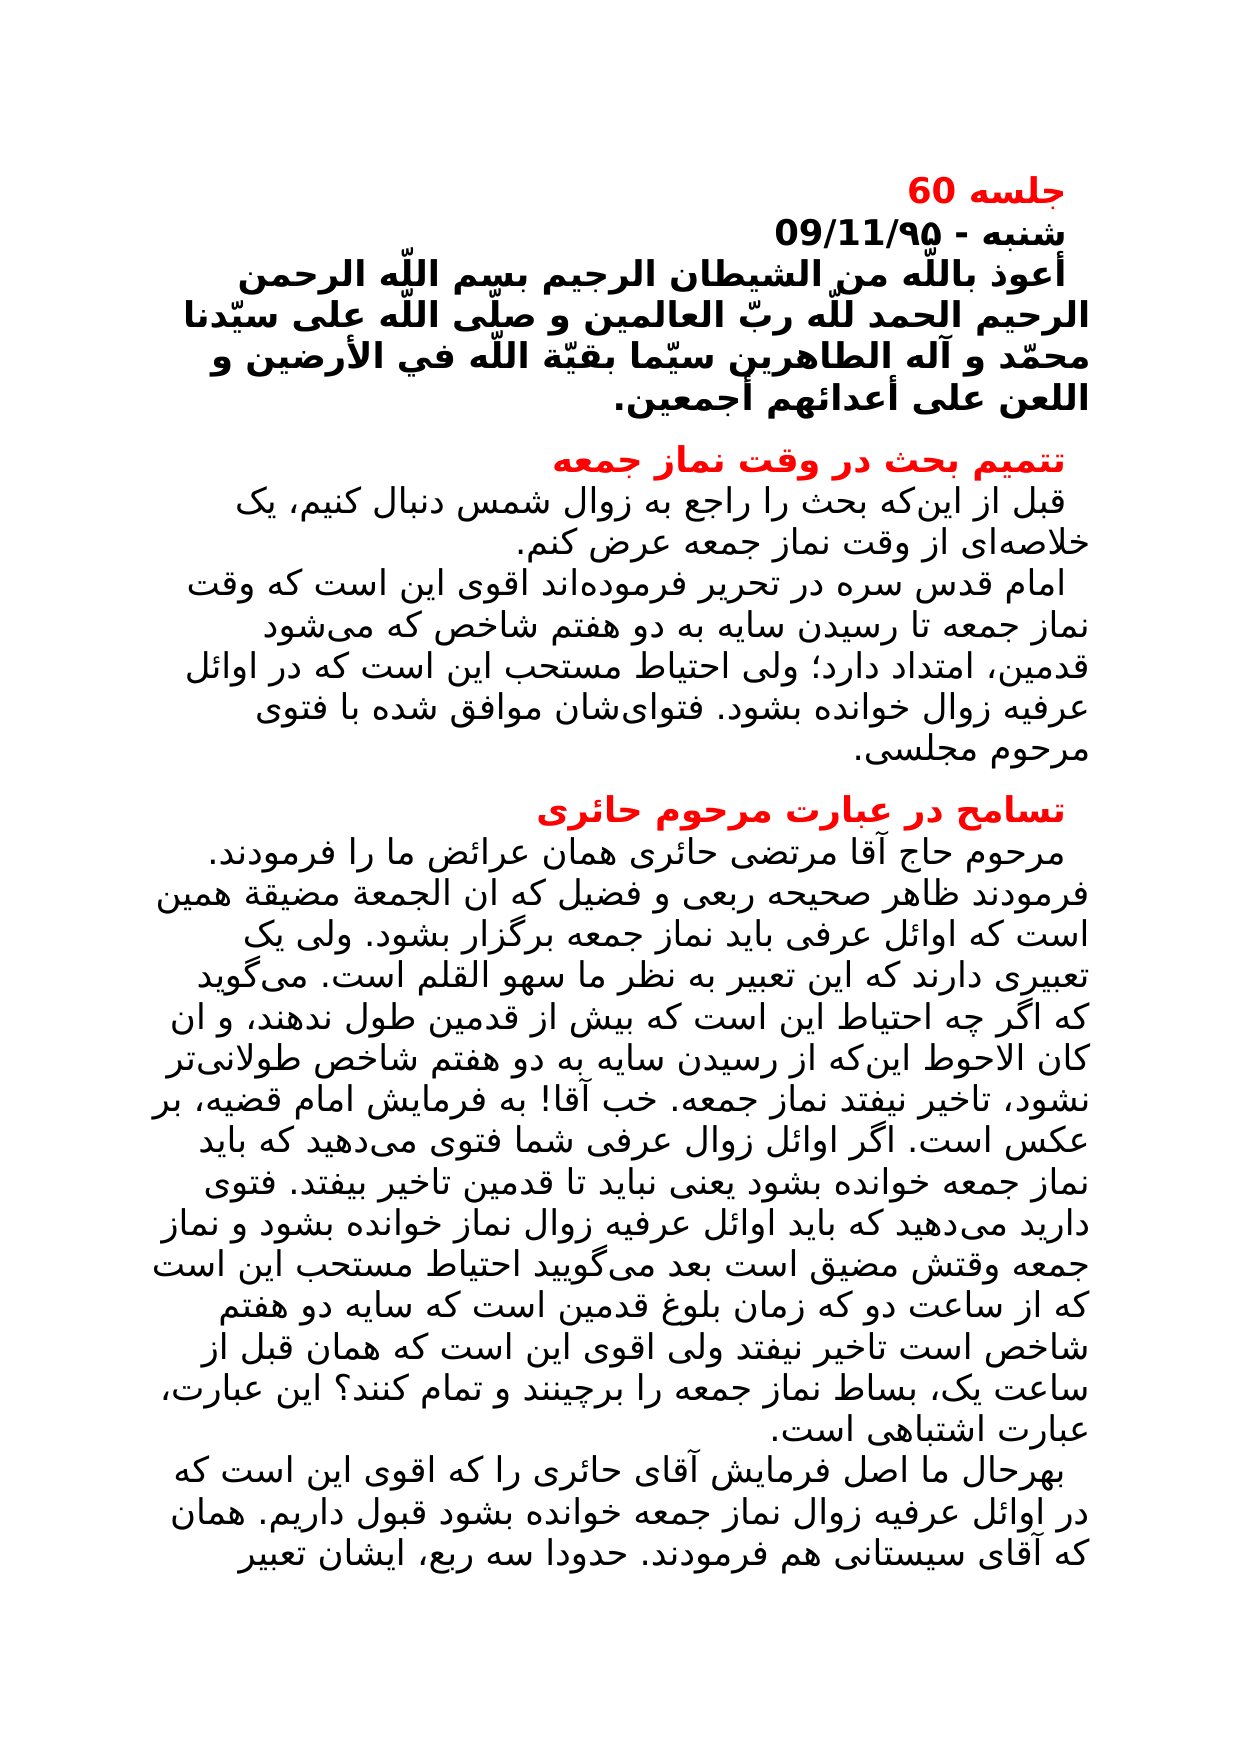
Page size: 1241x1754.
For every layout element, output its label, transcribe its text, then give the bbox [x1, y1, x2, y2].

text جلسه 60 [150, 171, 1090, 212]
text ‌‌شنبه - 09/11/۹۵ [150, 212, 1090, 253]
text تسامح در عبارت مرحوم حائری [150, 790, 1090, 831]
text مرحوم حاج آقا مرتضی حائری همان عرائض ما را فرمودند. فرمودند ظاهر صحیحه ربعی و فضیل که ان الجمعة مضیقة همین است که اوائل عرفی باید نماز جمعه برگزار بشود. ولی یک تعبیری دارند که این تعبیر به نظر ما سهو القلم است. می‌گوید که اگر چه احتیاط این است که بیش از قدمین طول ندهند، و ان کان الاحوط این‌که از رسیدن سایه به دو هفتم شاخص طولانی‌تر نشود‌، تاخیر نیفتد نماز جمعه. خب آقا! به فرمایش امام قضیه، بر عکس است. اگر اوائل زوال عرفی شما فتوی می‌دهید که باید نماز جمعه خوانده بشود یعنی نباید تا قدمین تاخیر بیفتد. فتوی دارید می‌دهید که باید اوائل عرفیه زوال نماز خوانده بشود و نماز جمعه وقتش مضیق است بعد می‌گویید احتیاط مستحب این است که از ساعت دو که زمان بلوغ قدمین است که سایه دو هفتم شاخص است تاخیر نیفتد ولی اقوی این است که همان قبل از ساعت یک، بساط نماز جمعه را برچینند و تمام کنند؟ این عبارت، عبارت اشتباهی است. [150, 831, 1090, 1450]
text امام قدس سره در تحریر فرموده‌اند اقوی این است که وقت نماز جمعه تا رسیدن سایه به دو هفتم شاخص که می‌شود قدمین، امتداد دارد؛ ولی احتیاط مستحب این است که در اوائل عرفیه زوال خوانده بشود. فتوای‌شان موافق شده با فتوی مرحوم مجلسی. [150, 563, 1090, 769]
text أعوذ باللّه من الشیطان الرجیم بسم اللّه الرحمن الرحیم الحمد للّه ربّ العالمین و صلّی اللّه علی سیّدنا محمّد و آله الطاهرین سیّما بقیّة اللّه في الأرضین و اللعن علی أعدائهم أجمعین. [150, 253, 1090, 418]
text قبل از این‌که بحث را راجع به زوال شمس دنبال کنیم، یک خلاصه‌ای از وقت نماز جمعه عرض کنم. [150, 480, 1090, 563]
text تتمیم بحث در وقت نماز جمعه [150, 439, 1090, 480]
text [150, 1450, 1090, 1574]
